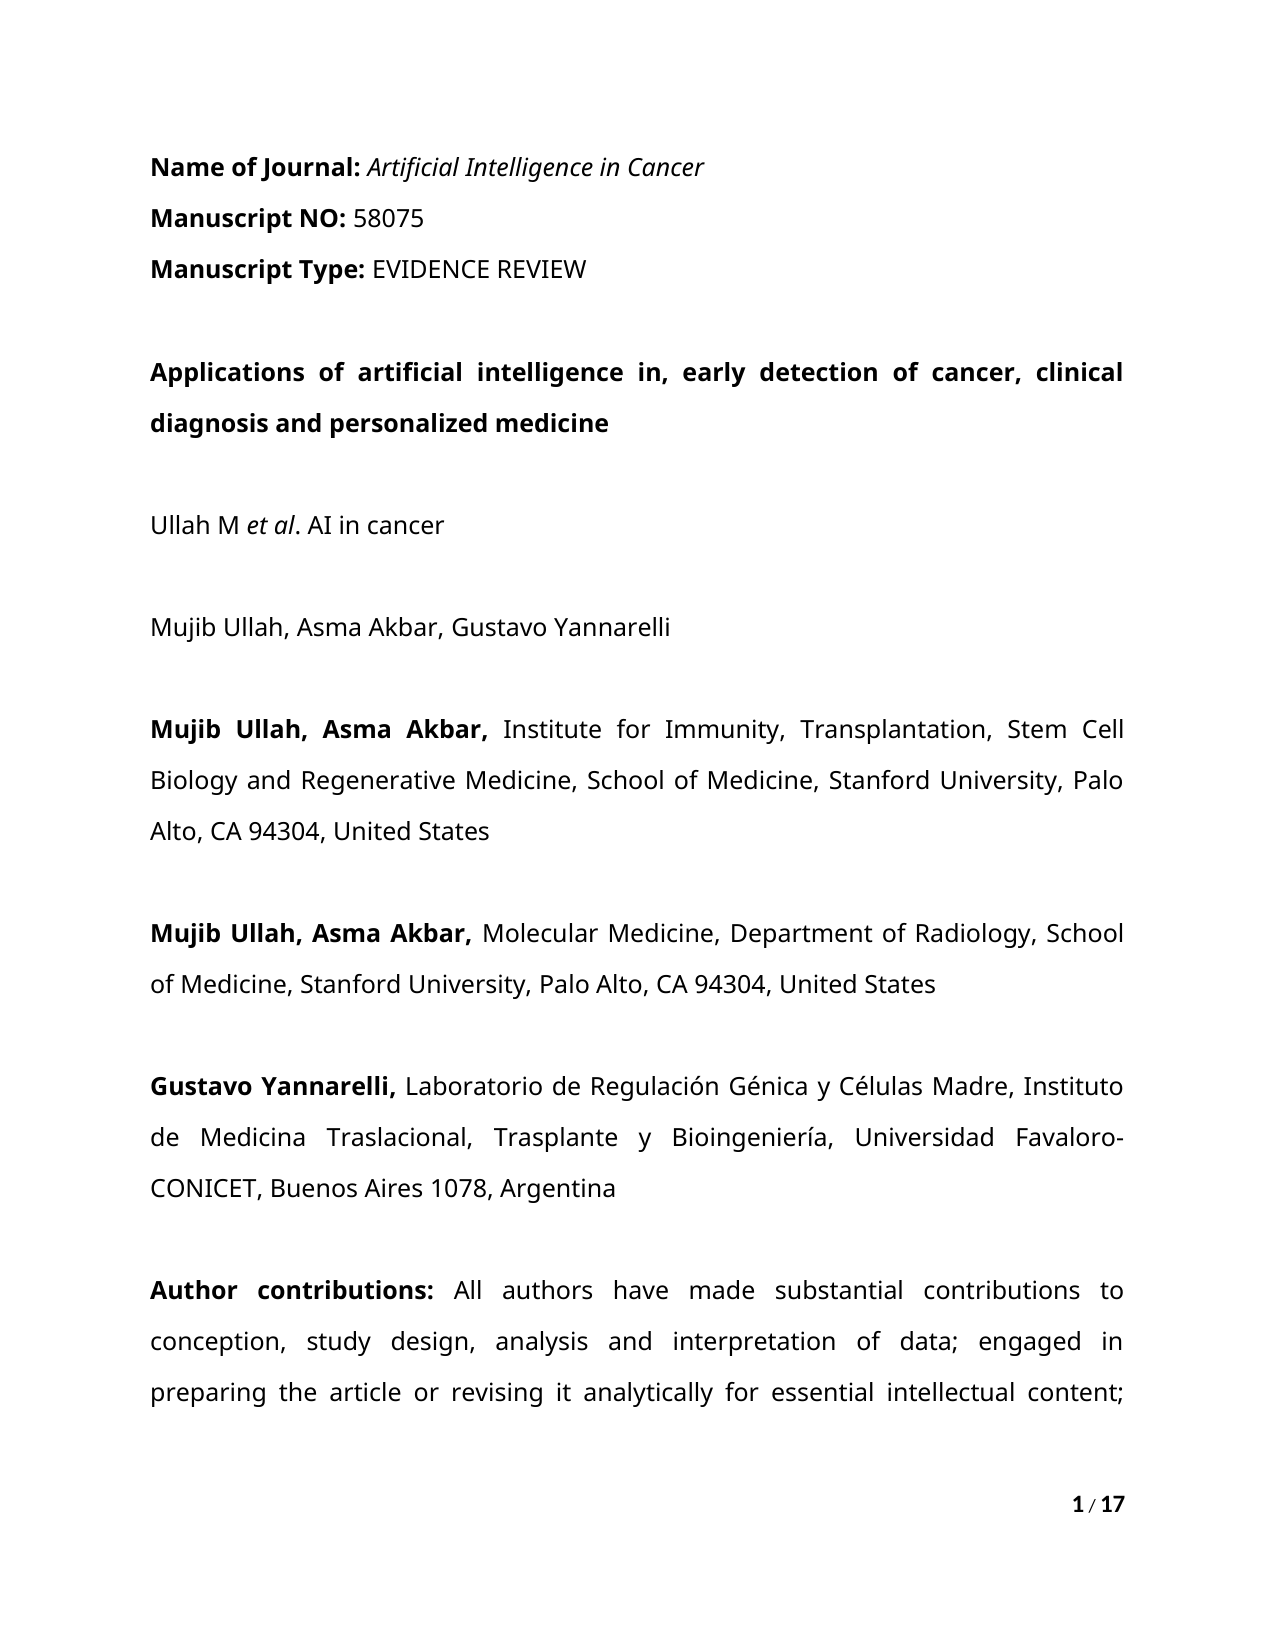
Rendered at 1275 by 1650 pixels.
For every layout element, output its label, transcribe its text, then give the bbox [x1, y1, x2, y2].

text Manuscript NO: 58075 [150, 201, 1125, 235]
text Applications of artificial intelligence in, early detection of cancer, clinical diagnosis and personalized medicine [150, 354, 1125, 439]
text Mujib Ullah, Asma Akbar, Institute for Immunity, Transplantation, Stem Cell Biology and Regenerative Medicine, School of Medicine, Stanford University, Palo Alto, CA 94304, United States [150, 711, 1125, 848]
text Manuscript Type: EVIDENCE REVIEW [150, 252, 1125, 286]
text Mujib Ullah, Asma Akbar, Molecular Medicine, Department of Radiology, School of Medicine, Stanford University, Palo Alto, CA 94304, United States [150, 916, 1125, 1001]
text Ullah M et al. AI in cancer [150, 507, 1125, 541]
text Name of Journal: Artificial Intelligence in Cancer [150, 150, 1125, 184]
text Mujib Ullah, Asma Akbar, Gustavo Yannarelli [150, 609, 1125, 643]
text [150, 1273, 1125, 1409]
text Gustavo Yannarelli, Laboratorio de Regulación Génica y Células Madre, Instituto de Medicina Traslacional, Trasplante y Bioingeniería, Universidad Favaloro-CONICET, Buenos Aires 1078, Argentina [150, 1069, 1125, 1205]
